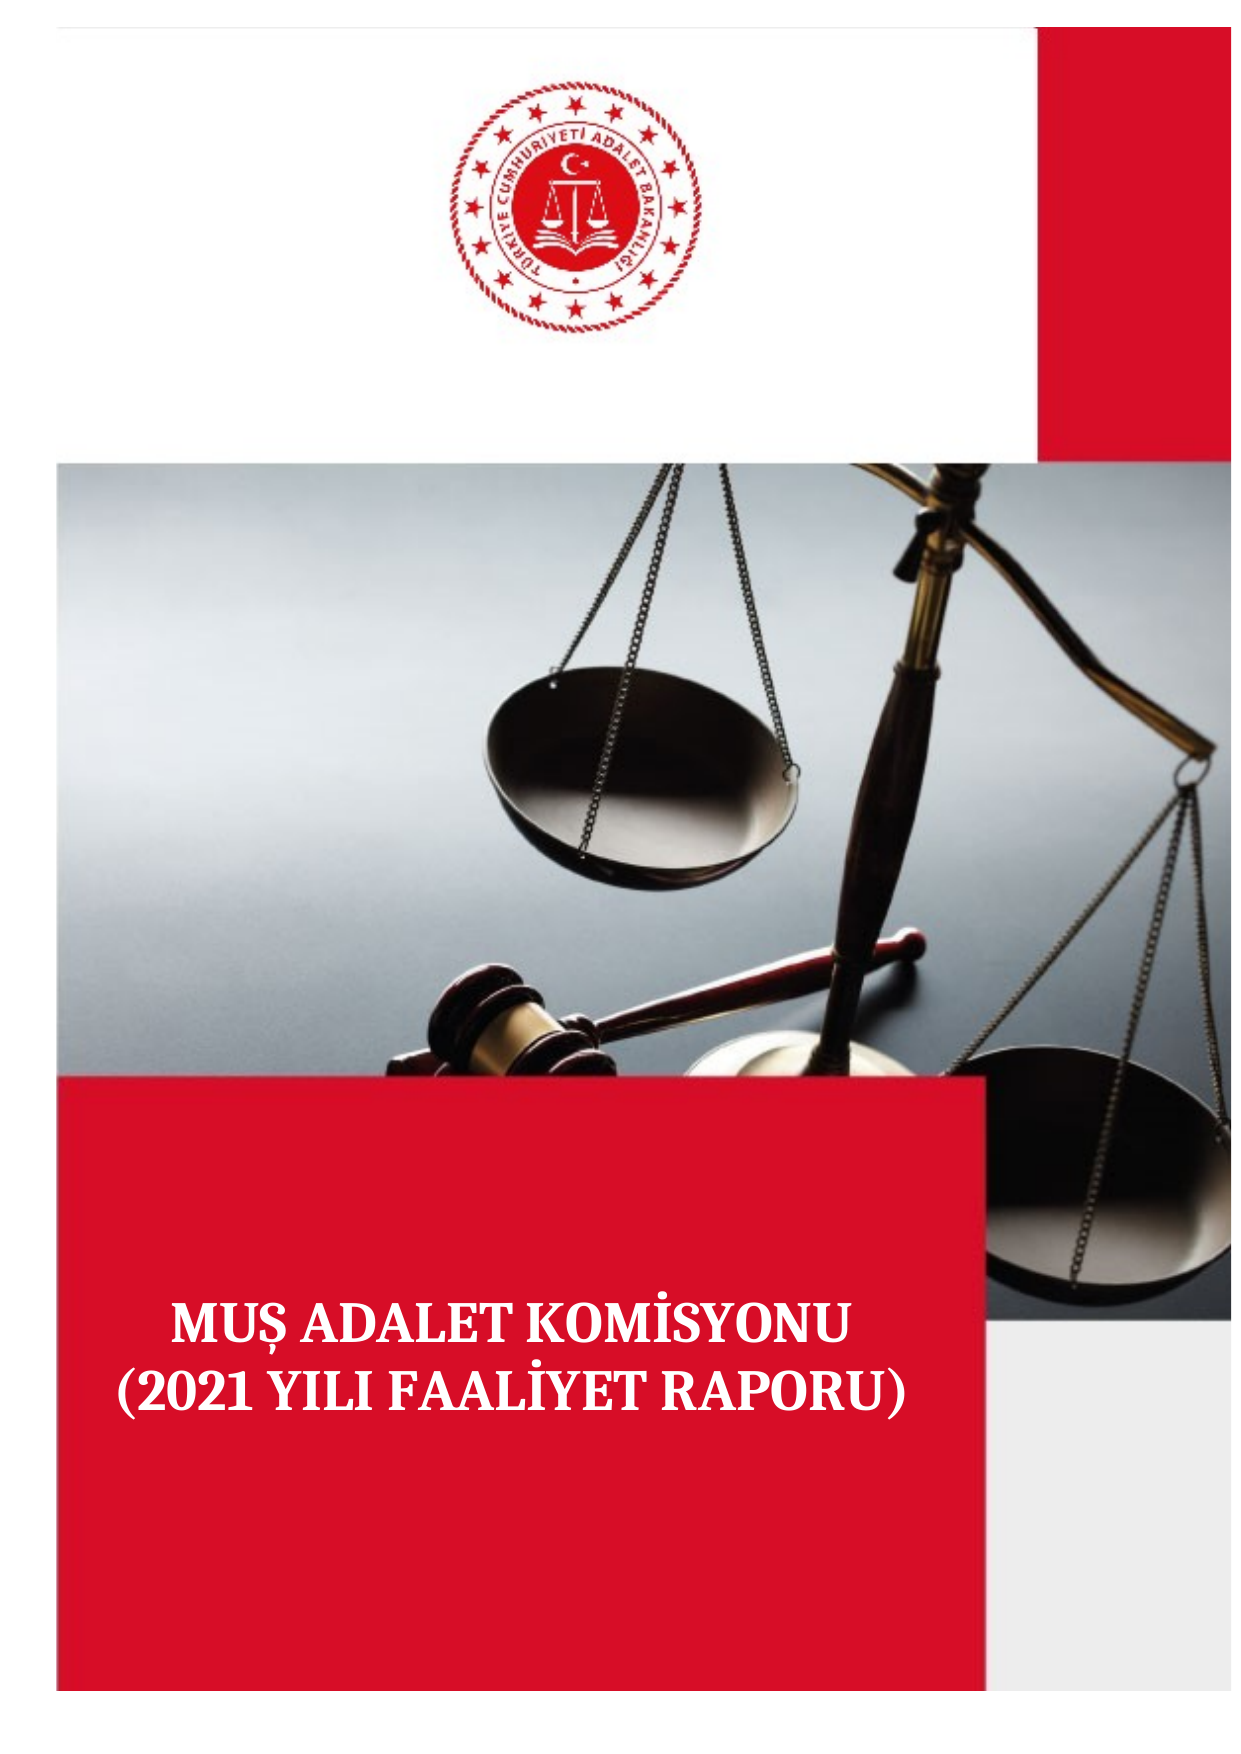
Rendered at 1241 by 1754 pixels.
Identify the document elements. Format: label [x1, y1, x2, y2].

picture [56, 27, 1232, 1691]
